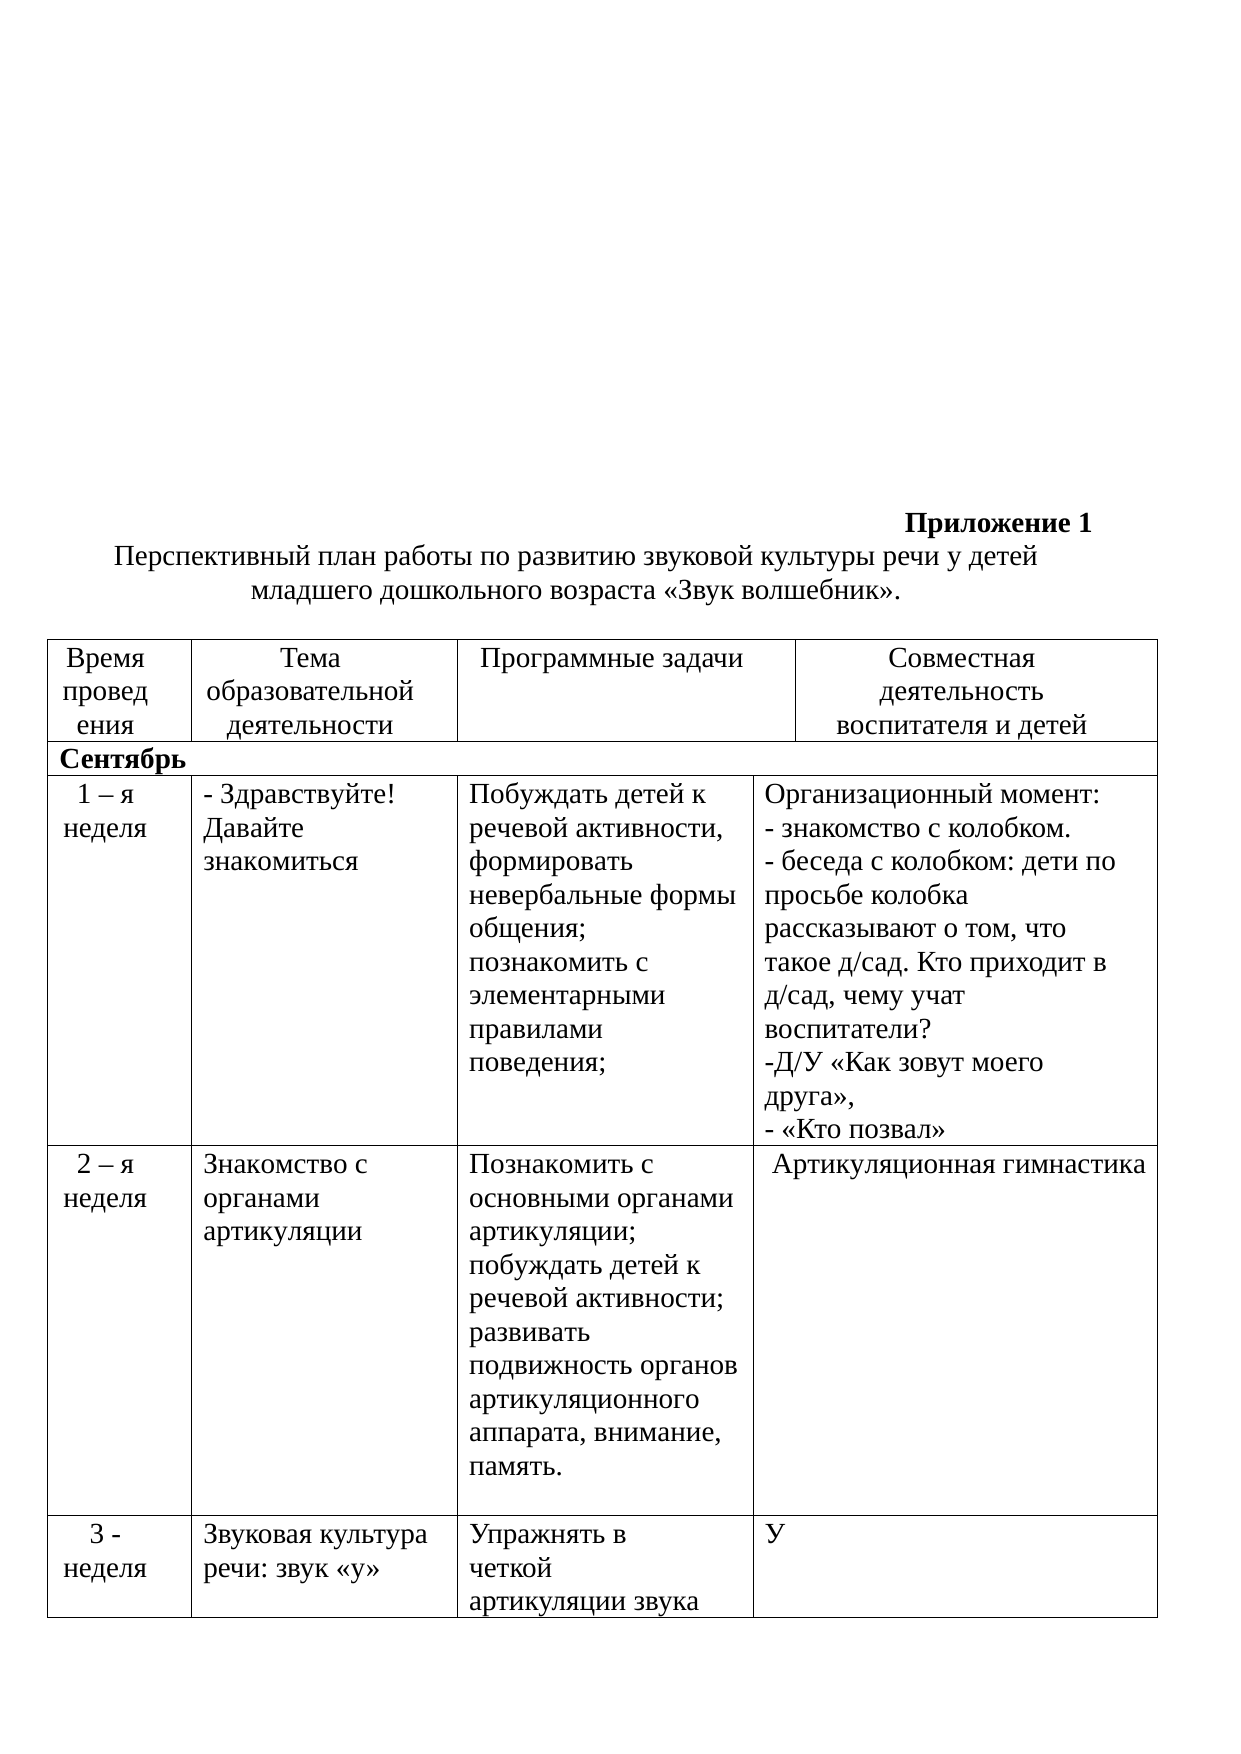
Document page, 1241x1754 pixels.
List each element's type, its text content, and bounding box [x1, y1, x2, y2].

table_header Время проведения [48, 640, 191, 741]
table_cell Знакомство с органами артикуляции [192, 1146, 457, 1515]
table_cell Познакомить с основными органами артикуляции; побуждать детей к речевой активности; развивать подвижность органов артикуляционного аппарата, внимание, память. [458, 1146, 753, 1515]
table_cell 3 - неделя [48, 1516, 191, 1617]
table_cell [192, 1516, 457, 1617]
table_cell 1 – я неделя [48, 776, 191, 1145]
table_header Программные задачи [458, 640, 795, 741]
table_header Тема образовательной деятельности [192, 640, 457, 741]
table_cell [458, 1516, 753, 1617]
table_cell Сентябрь [48, 742, 1157, 775]
table_cell 2 – я неделя [48, 1146, 191, 1515]
text Перспективный план работы по развитию звуковой культуры речи у детей младшего дошкольного возраста «Звук волшебник». [59, 538, 1093, 605]
table_cell Артикуляционная гимнастика [754, 1146, 1157, 1515]
table_header Совместная деятельность воспитателя и детей [796, 640, 1157, 741]
table_cell Организационный момент: - знакомство с колобком. - беседа с колобком: дети по просьбе колобка рассказывают о том, что такое д/сад. Кто приходит в д/сад, чему учат воспитатели? -Д/У «Как зовут моего друга», - «Кто позвал» [754, 776, 1157, 1145]
text Приложение 1 [59, 505, 1093, 538]
table_cell У [754, 1516, 1157, 1617]
table_cell Побуждать детей к речевой активности, формировать невербальные формы общения; познакомить с элементарными правилами поведения; [458, 776, 753, 1145]
table_cell - Здравствуйте! Давайте знакомиться [192, 776, 457, 1145]
